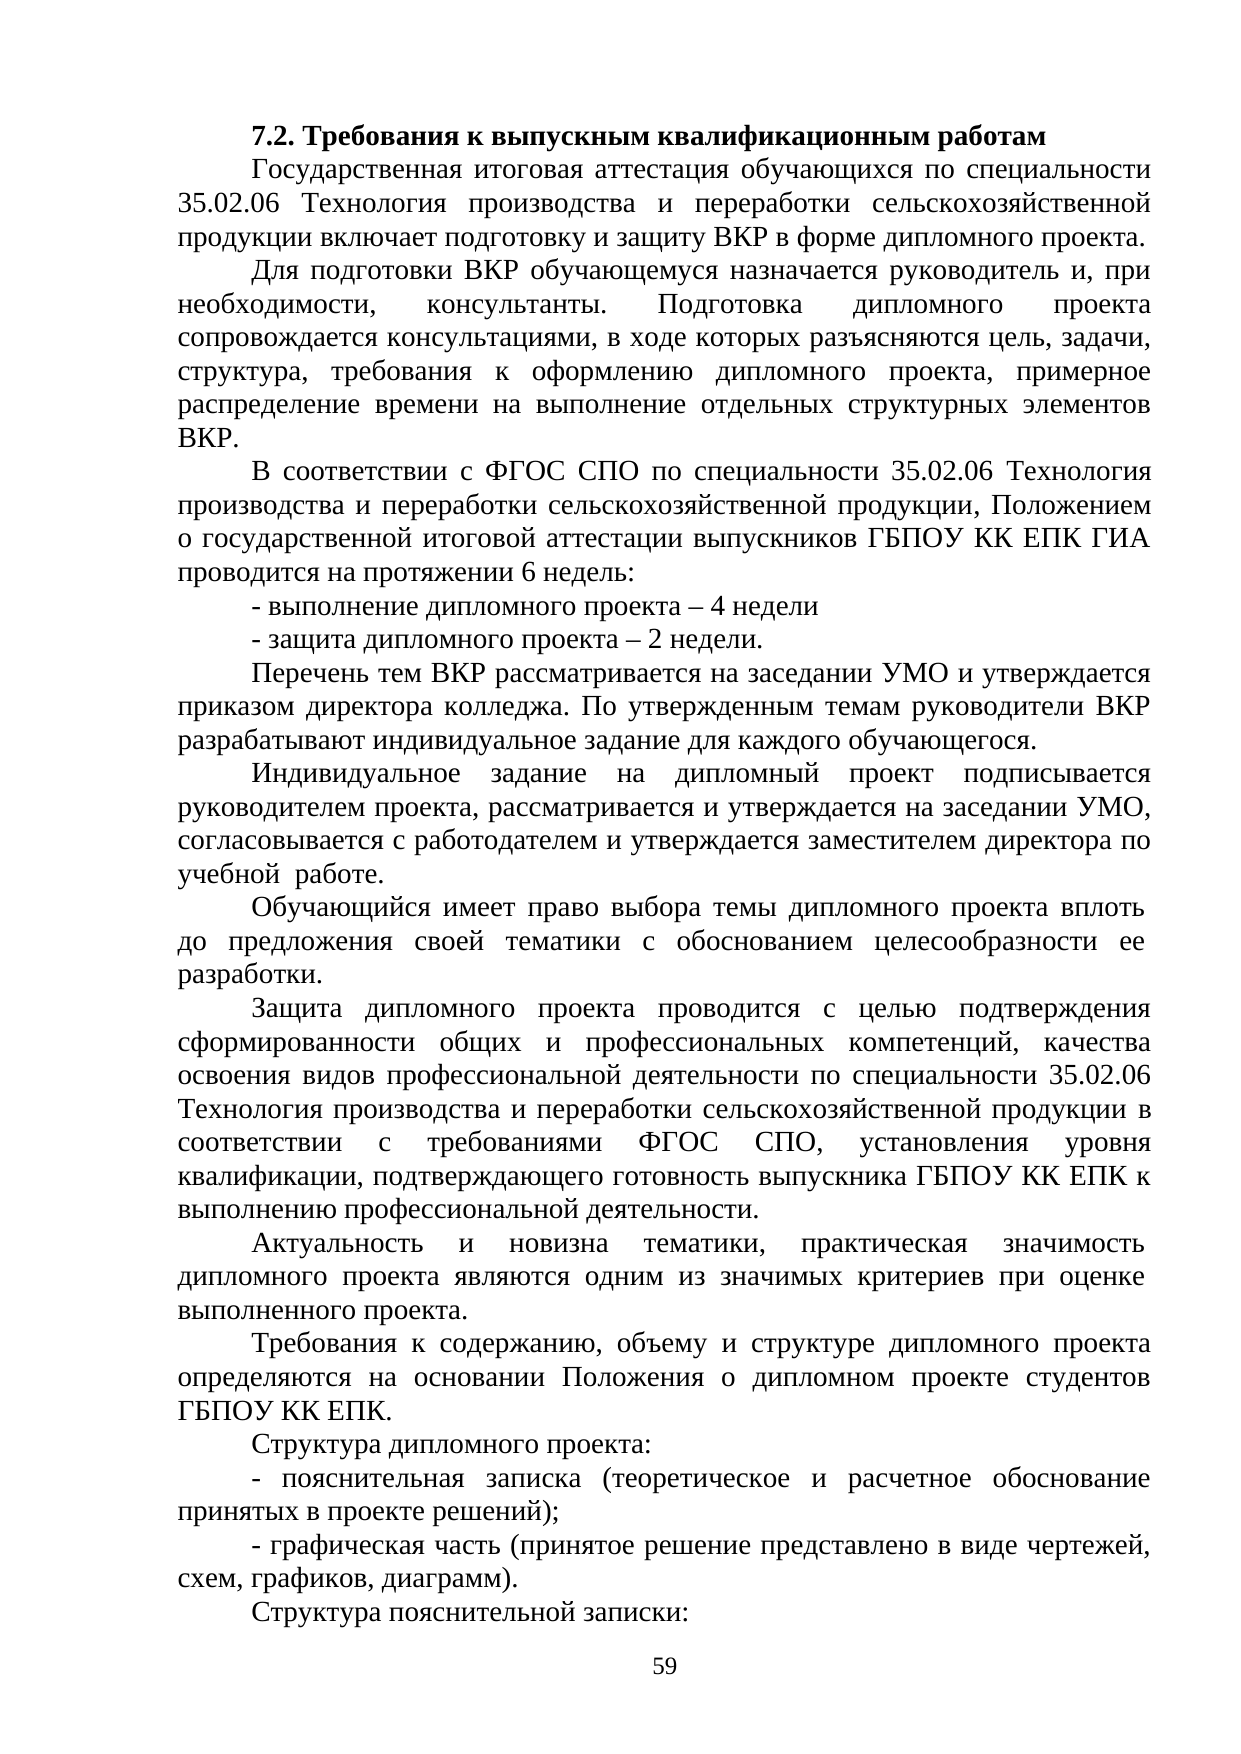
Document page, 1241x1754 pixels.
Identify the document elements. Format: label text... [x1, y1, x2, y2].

text Защита дипломного проекта проводится с целью подтверждения сформированности общих и профессиональных компетенций, качества освоения видов профессиональной деятельности по специальности 35.02.06 Технология производства и переработки сельскохозяйственной продукции в соответствии с требованиями ФГОС СПО, установления уровня квалификации, подтверждающего готовность выпускника ГБПОУ КК ЕПК к выполнению профессиональной деятельности. [177, 990, 1152, 1225]
text - выполнение дипломного проекта – 4 недели [177, 588, 1152, 621]
text 7.2. Требования к выпускным квалификационным работам [177, 118, 1152, 152]
text Государственная итоговая аттестация обучающихся по специальности 35.02.06 Технология производства и переработки сельскохозяйственной продукции включает подготовку и защиту ВКР в форме дипломного проекта. [177, 152, 1152, 252]
text Индивидуальное задание на дипломный проект подписывается руководителем проекта, рассматривается и утверждается на заседании УМО, согласовывается с работодателем и утверждается заместителем директора по учебной работе. [177, 755, 1152, 889]
text Требования к содержанию, объему и структуре дипломного проекта определяются на основании Положения о дипломном проекте студентов ГБПОУ КК ЕПК. [177, 1326, 1152, 1426]
text Актуальность и новизна тематики, практическая значимость дипломного проекта являются одним из значимых критериев при оценке выполненного проекта. [177, 1225, 1146, 1326]
text - защита дипломного проекта – 2 недели. [177, 621, 1152, 655]
text В соответствии с ФГОС СПО по специальности 35.02.06 Технология производства и переработки сельскохозяйственной продукции, Положением о государственной итоговой аттестации выпускников ГБПОУ КК ЕПК ГИА проводится на протяжении 6 недель: [177, 453, 1152, 588]
text Для подготовки ВКР обучающемуся назначается руководитель и, при необходимости, консультанты. Подготовка дипломного проекта сопровождается консультациями, в ходе которых разъясняются цель, задачи, структура, требования к оформлению дипломного проекта, примерное распределение времени на выполнение отдельных структурных элементов ВКР. [177, 252, 1152, 453]
text Обучающийся имеет право выбора темы дипломного проекта вплоть до предложения своей тематики с обоснованием целесообразности ее разработки. [177, 889, 1146, 990]
text Структура пояснительной записки: [177, 1594, 1152, 1627]
text - графическая часть (принятое решение представлено в виде чертежей, схем, графиков, диаграмм). [177, 1527, 1152, 1594]
text Структура дипломного проекта: [177, 1426, 1152, 1460]
text Перечень тем ВКР рассматривается на заседании УМО и утверждается приказом директора колледжа. По утвержденным темам руководители ВКР разрабатывают индивидуальное задание для каждого обучающегося. [177, 655, 1152, 755]
text - пояснительная записка (теоретическое и расчетное обоснование принятых в проекте решений); [177, 1460, 1152, 1527]
